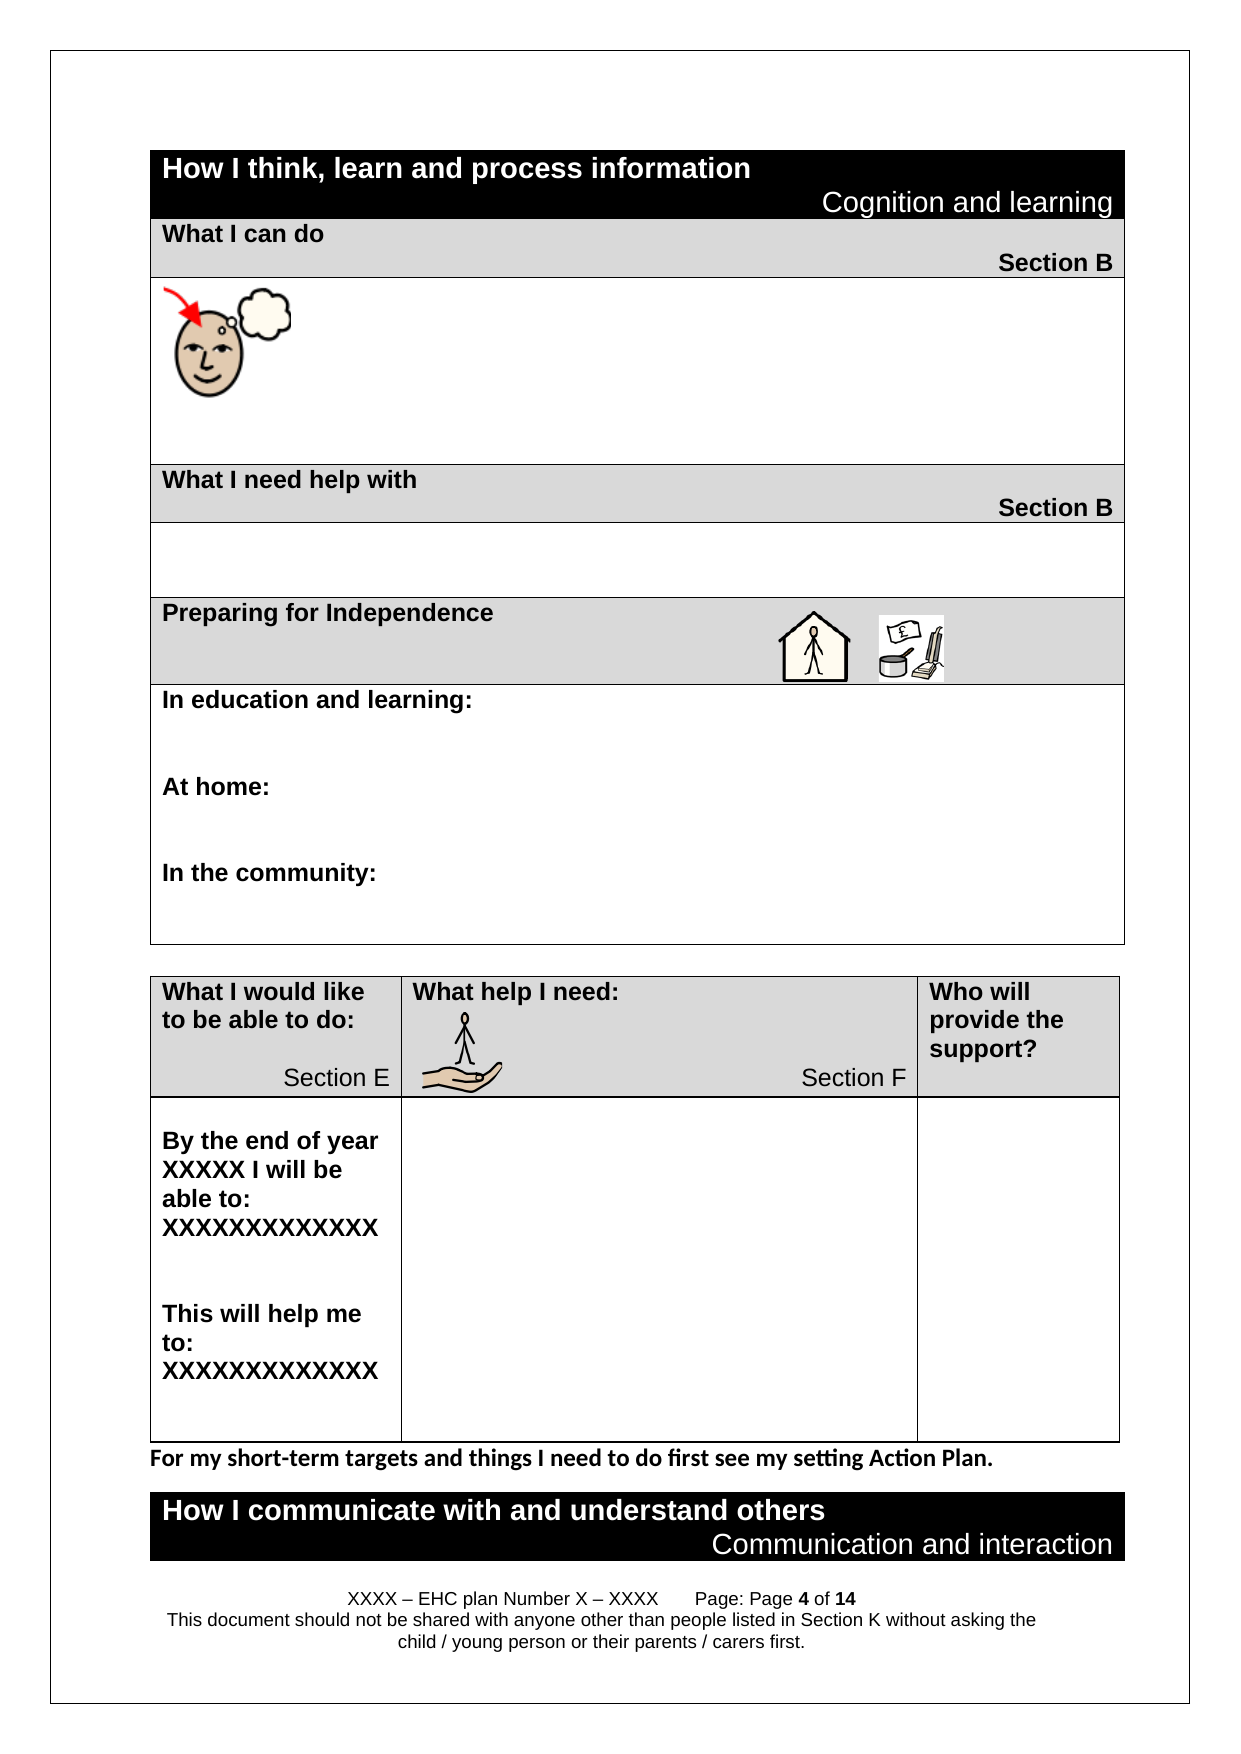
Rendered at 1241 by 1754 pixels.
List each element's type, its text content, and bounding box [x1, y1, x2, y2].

picture [775, 609, 850, 682]
picture [420, 1011, 502, 1092]
table_header How I communicate with and understand others Communication and interaction [151, 1493, 1124, 1560]
table_header How I think, learn and process information Cognition and learning [151, 151, 1124, 218]
table_header Who will provide the support? [918, 977, 1119, 1096]
picture [162, 280, 290, 399]
table_cell What I need help with Section B [151, 465, 1124, 522]
table_cell What I can do Section B [151, 219, 1124, 277]
table_cell [402, 1098, 917, 1441]
table_cell [918, 1098, 1119, 1441]
table_cell [151, 523, 1124, 597]
text For my short-term targets and things I need to do first see my setting Action Plan. [150, 1443, 1090, 1473]
table_cell In education and learning: At home: In the community: [151, 685, 1124, 944]
table_cell Preparing for Independence [151, 598, 1124, 684]
table_header What help I need: Section F [402, 977, 917, 1096]
table_cell By the end of year XXXXX I will be able to: XXXXXXXXXXXXX This will help me to: XXXXXXXXXXXXX [151, 1098, 401, 1441]
table_cell [151, 278, 1124, 463]
table_header What I would like to be able to do: Section E [151, 977, 401, 1096]
picture [878, 615, 944, 682]
